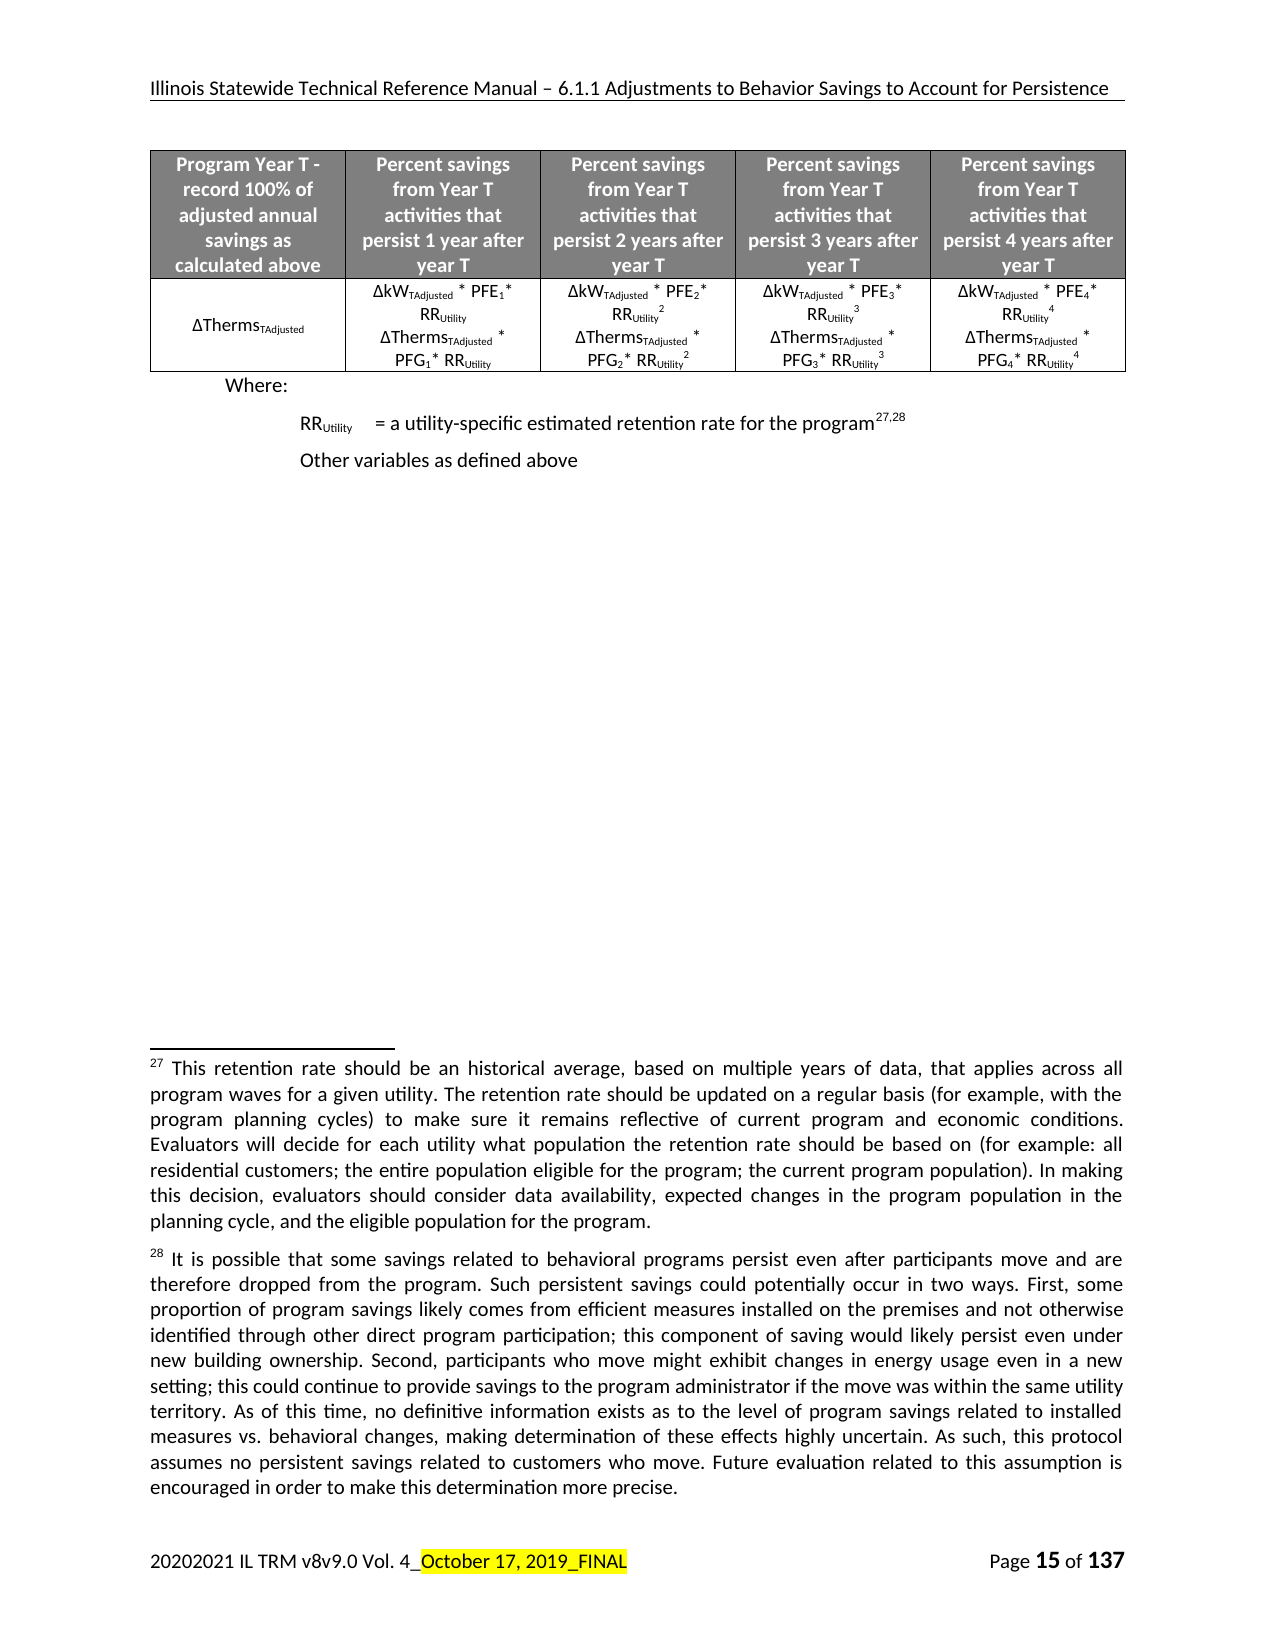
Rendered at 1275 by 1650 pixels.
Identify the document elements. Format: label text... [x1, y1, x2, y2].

table_cell ΔkWhTAdjusted * PFE1* RRUtility ΔkWTAdjusted * PFE1* RRUtility ΔThermsTAdjusted * PFG1* RRUtility [346, 279, 540, 371]
text Where: [225, 372, 1125, 397]
table_cell ΔkWhTAdjusted * PFE2* RRUtility2 ΔkWTAdjusted * PFE2* RRUtility2 ΔThermsTAdjusted * PFG2* RRUtility2 [541, 279, 735, 371]
text RRUtility = a utility-specific estimated retention rate for the program, [300, 410, 1125, 435]
table_cell ΔkWhTAdjusted * PFE3* RRUtility3 ΔkWTAdjusted * PFE3* RRUtility3 ΔThermsTAdjusted * PFG3* RRUtility3 [736, 279, 930, 371]
table_header Percent savings from Year T activities that persist 3 years after year T [736, 151, 930, 278]
table_header Percent savings from Year T activities that persist 1 year after year T [346, 151, 540, 278]
text Other variables as defined above [300, 448, 1125, 473]
table_header Percent savings from Year T activities that persist 2 years after year T [541, 151, 735, 278]
table_cell ΔkWhTAdjusted * PFE4* RRUtility4 ΔkWTAdjusted * PFE4* RRUtility4 ΔThermsTAdjusted * PFG4* RRUtility4 [931, 279, 1125, 371]
table_header Percent savings from Year T activities that persist 4 years after year T [931, 151, 1125, 278]
table_cell ΔkWhTAdjusted ΔkWTAdjusted ΔThermsTAdjusted [151, 279, 345, 371]
table_header Program Year T - record 100% of adjusted annual savings as calculated above [151, 151, 345, 278]
